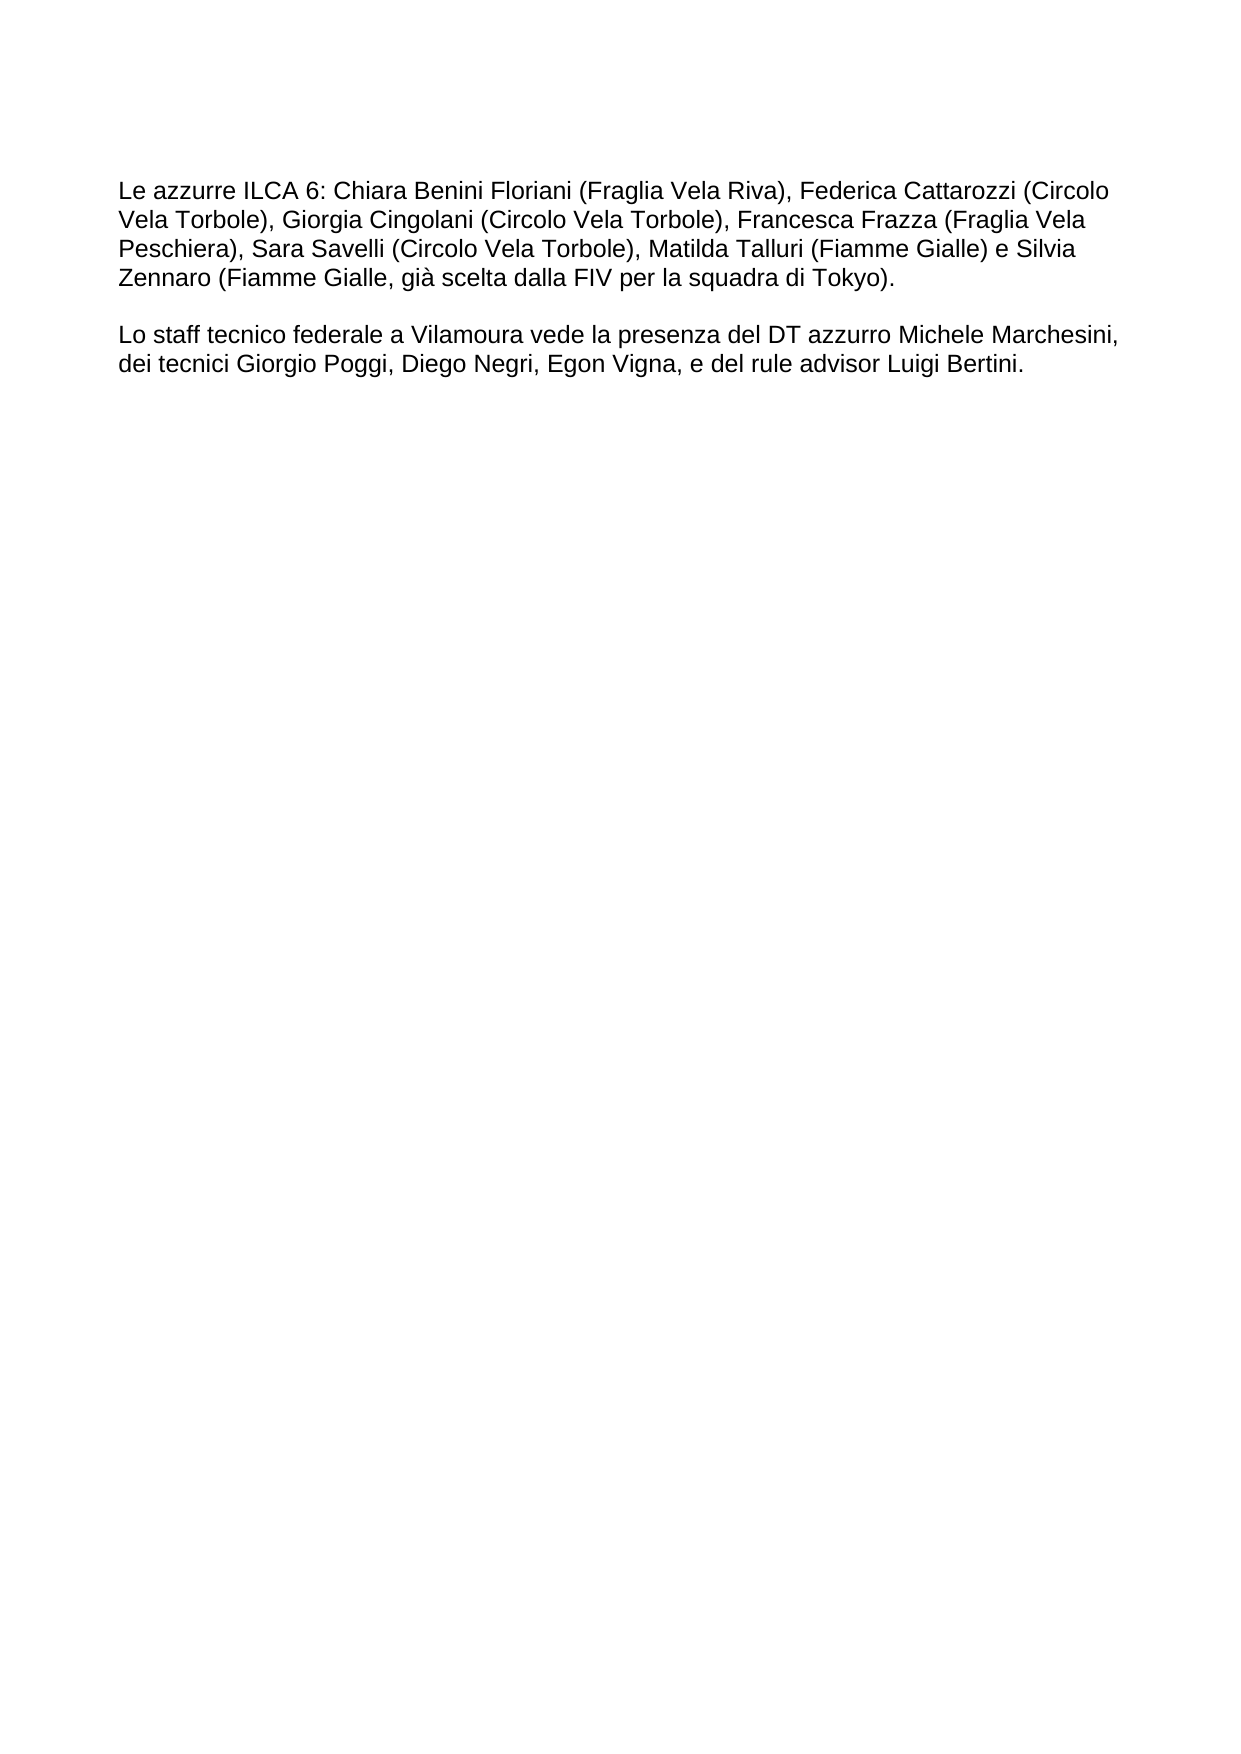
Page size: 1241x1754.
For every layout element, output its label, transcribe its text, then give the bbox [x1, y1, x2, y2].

text Lo staff tecnico federale a Vilamoura vede la presenza del DT azzurro Michele Marchesini, dei tecnici Giorgio Poggi, Diego Negri, Egon Vigna, e del rule advisor Luigi Bertini. [118, 320, 1122, 378]
text Le azzurre ILCA 6: Chiara Benini Floriani (Fraglia Vela Riva), Federica Cattarozzi (Circolo Vela Torbole), Giorgia Cingolani (Circolo Vela Torbole), Francesca Frazza (Fraglia Vela Peschiera), Sara Savelli (Circolo Vela Torbole), Matilda Talluri (Fiamme Gialle) e Silvia Zennaro (Fiamme Gialle, già scelta dalla FIV per la squadra di Tokyo). [118, 176, 1122, 291]
